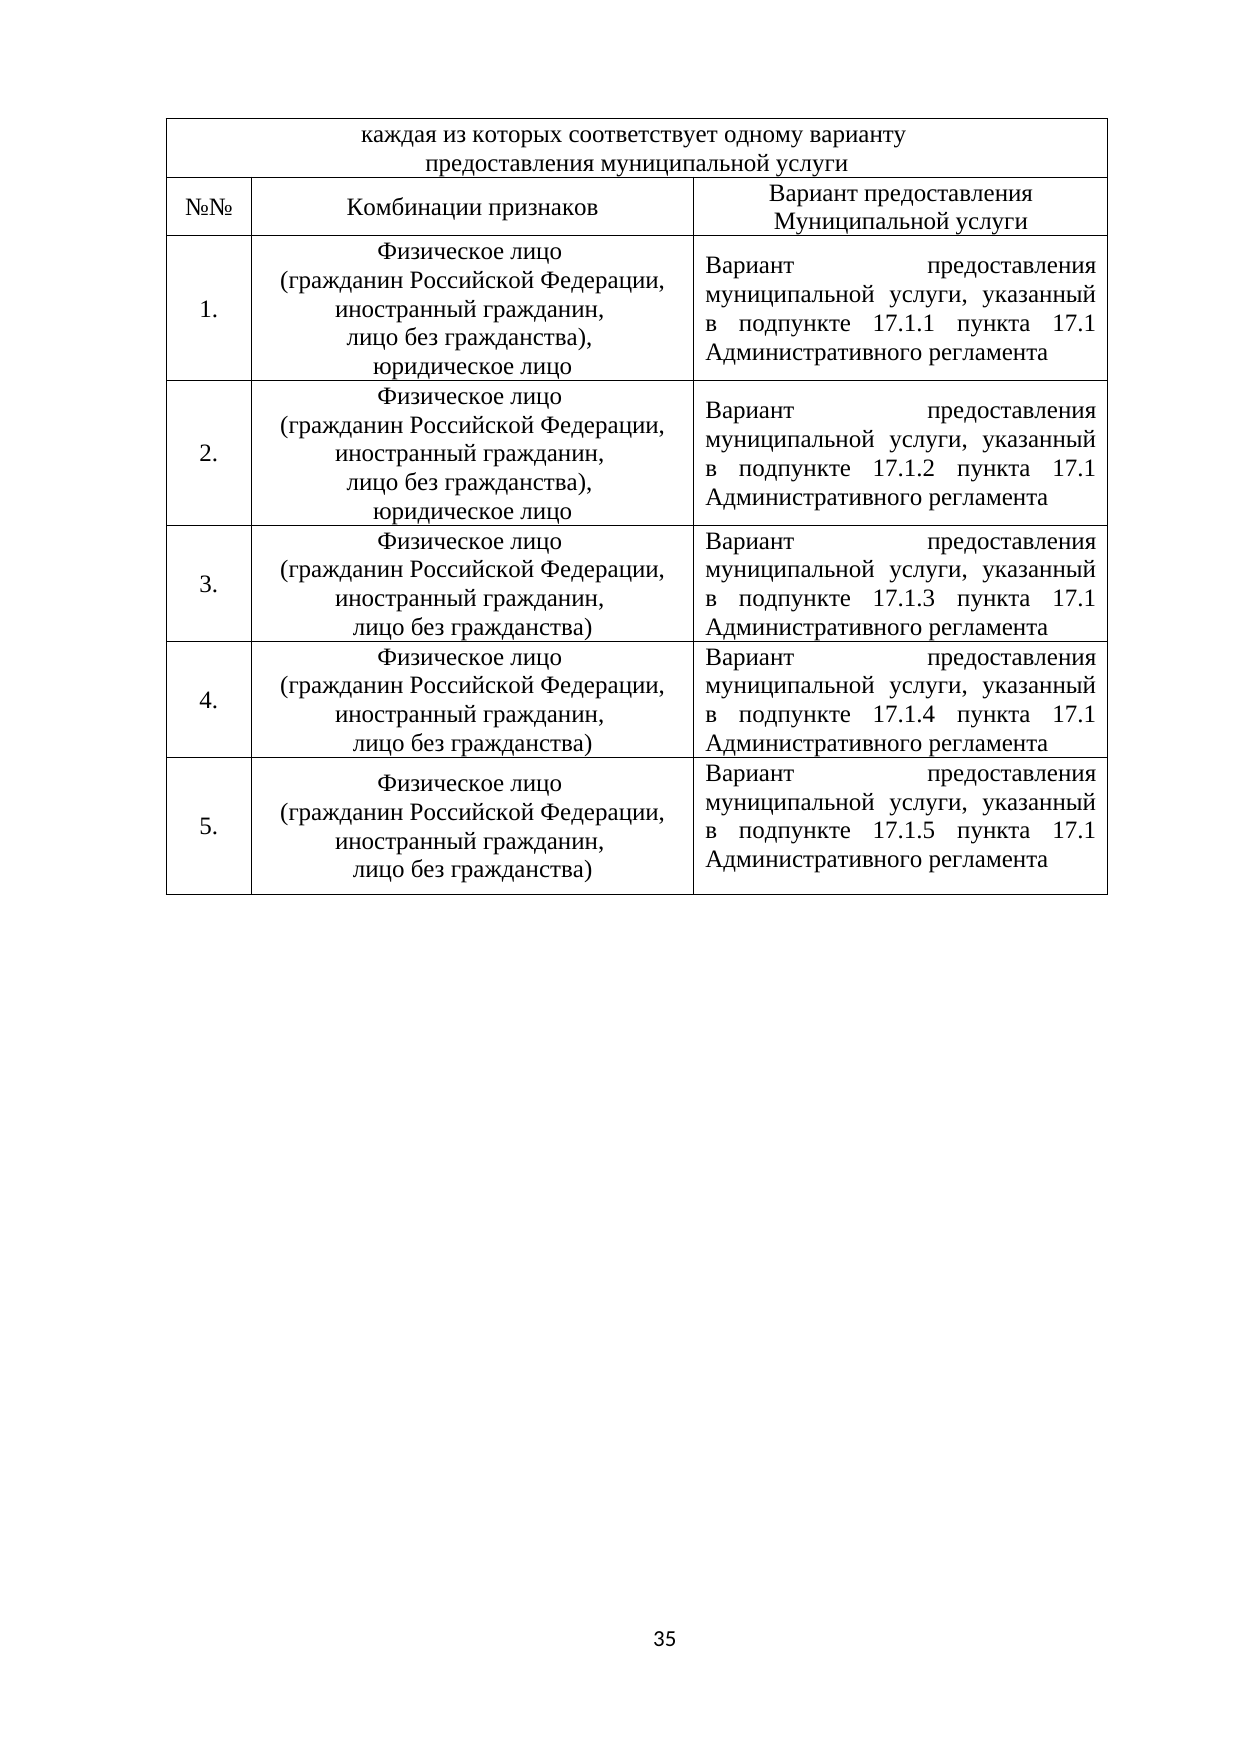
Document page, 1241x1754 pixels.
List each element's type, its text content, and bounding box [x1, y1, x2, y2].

table_cell Вариант предоставления муниципальной услуги, указанный в подпункте 17.1.3 пункта 17.1 Административного регламента [694, 526, 1107, 641]
table_cell Вариант предоставления муниципальной услуги, указанный в подпункте 17.1.4 пункта 17.1 Административного регламента [694, 642, 1107, 757]
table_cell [167, 119, 1107, 177]
table_cell Вариант предоставления муниципальной услуги, указанный в подпункте 17.1.2 пункта 17.1 Административного регламента [694, 381, 1107, 525]
table_cell 2. [167, 381, 251, 525]
table_cell Физическое лицо (гражданин Российской Федерации, иностранный гражданин, лицо без гражданства) [252, 526, 693, 641]
table_cell Физическое лицо (гражданин Российской Федерации, иностранный гражданин, лицо без гражданства), юридическое лицо [252, 236, 693, 380]
table_cell Физическое лицо (гражданин Российской Федерации, иностранный гражданин, лицо без гражданства) [252, 758, 693, 894]
table_cell Комбинации признаков [252, 178, 693, 235]
table_cell №№ [167, 178, 251, 235]
table_cell Вариант предоставления Муниципальной услуги [694, 178, 1107, 235]
table_cell 1. [167, 236, 251, 380]
table_cell Вариант предоставления муниципальной услуги, указанный в подпункте 17.1.1 пункта 17.1 Административного регламента [694, 236, 1107, 380]
table_cell 3. [167, 526, 251, 641]
table_cell Вариант предоставления муниципальной услуги, указанный в подпункте 17.1.5 пункта 17.1 Административного регламента [694, 758, 1107, 894]
table_cell Физическое лицо (гражданин Российской Федерации, иностранный гражданин, лицо без гражданства), юридическое лицо [252, 381, 693, 525]
table_cell 5. [167, 758, 251, 894]
table_cell 4. [167, 642, 251, 757]
table_cell Физическое лицо (гражданин Российской Федерации, иностранный гражданин, лицо без гражданства) [252, 642, 693, 757]
